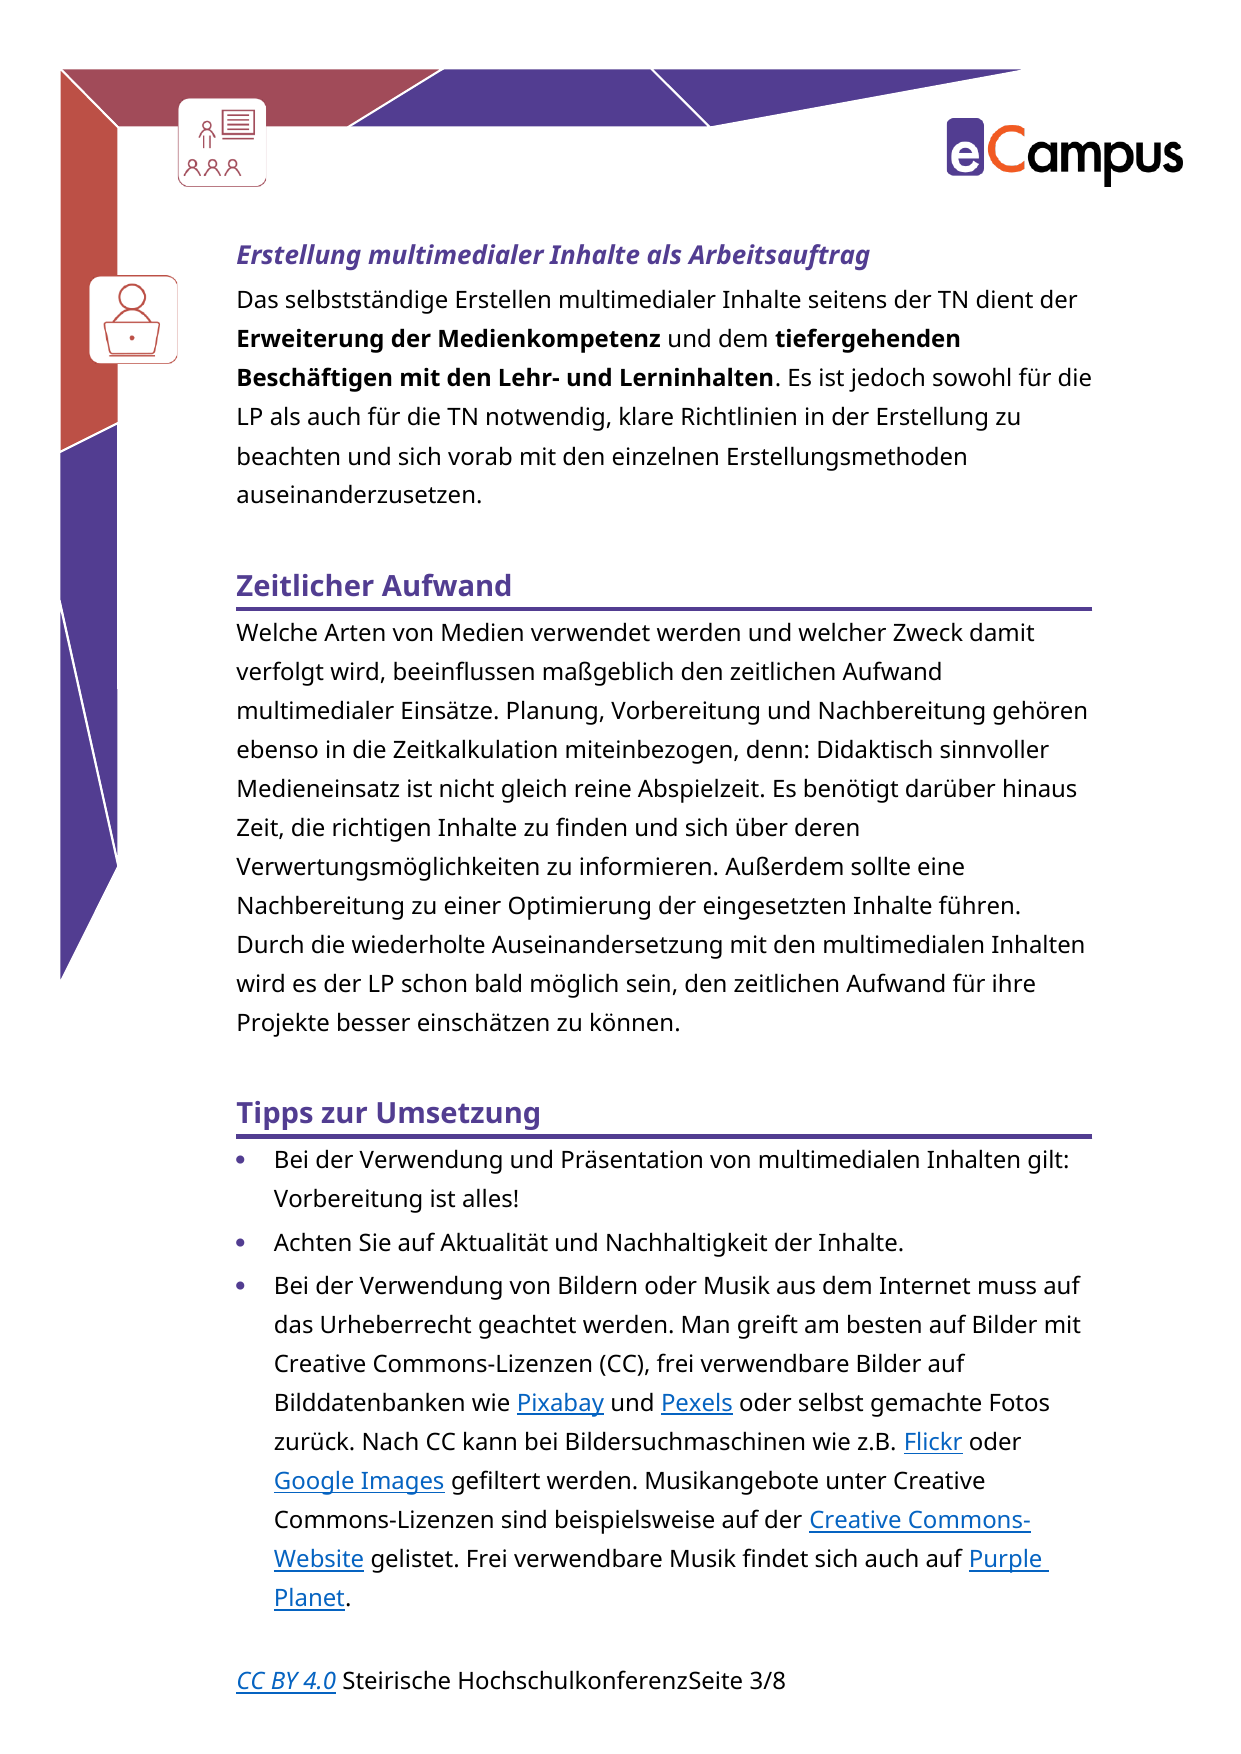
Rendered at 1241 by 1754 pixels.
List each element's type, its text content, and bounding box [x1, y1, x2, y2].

subtitle Zeitlicher Aufwand [236, 565, 1092, 607]
subtitle Erstellung multimedialer Inhalte als Arbeitsauftrag [236, 236, 1092, 272]
picture [177, 98, 267, 187]
text Das selbstständige Erstellen multimedialer Inhalte seitens der TN dient der Erweiterung der Medienkompetenz und dem tiefergehenden Beschäftigen mit den Lehr- und Lerninhalten. Es ist jedoch sowohl für die LP als auch für die TN notwendig, klare Richtlinien in der Erstellung zu beachten und sich vorab mit den einzelnen Erstellungsmethoden auseinanderzusetzen. [236, 283, 1092, 511]
text Achten Sie auf Aktualität und Nachhaltigkeit der Inhalte. [236, 1225, 1092, 1258]
picture [946, 118, 1183, 187]
text Welche Arten von Medien verwendet werden und welcher Zweck damit verfolgt wird, beeinflussen maßgeblich den zeitlichen Aufwand multimedialer Einsätze. Planung, Vorbereitung und Nachbereitung gehören ebenso in die Zeitkalkulation miteinbezogen, denn: Didaktisch sinnvoller Medieneinsatz ist nicht gleich reine Abspielzeit. Es benötigt darüber hinaus Zeit, die richtigen Inhalte zu finden und sich über deren Verwertungsmöglichkeiten zu informieren. Außerdem sollte eine Nachbereitung zu einer Optimierung der eingesetzten Inhalte führen. Durch die wiederholte Auseinandersetzung mit den multimedialen Inhalten wird es der LP schon bald möglich sein, den zeitlichen Aufwand für ihre Projekte besser einschätzen zu können. [236, 615, 1092, 1039]
subtitle Tipps zur Umsetzung [236, 1092, 1092, 1134]
text Bei der Verwendung und Präsentation von multimedialen Inhalten gilt: Vorbereitung ist alles! [236, 1143, 1092, 1215]
text Bei der Verwendung von Bildern oder Musik aus dem Internet muss auf das Urheberrecht geachtet werden. Man greift am besten auf Bilder mit Creative Commons-Lizenzen (CC), frei verwendbare Bilder auf Bilddatenbanken wie Pixabay und Pexels oder selbst gemachte Fotos zurück. Nach CC kann bei Bildersuchmaschinen wie z.B. Flickr oder Google Images gefiltert werden. Musikangebote unter Creative Commons-Lizenzen sind beispielsweise auf der Creative Commons-Website gelistet. Frei verwendbare Musik findet sich auch auf Purple Planet. [236, 1269, 1092, 1614]
picture [88, 275, 178, 364]
